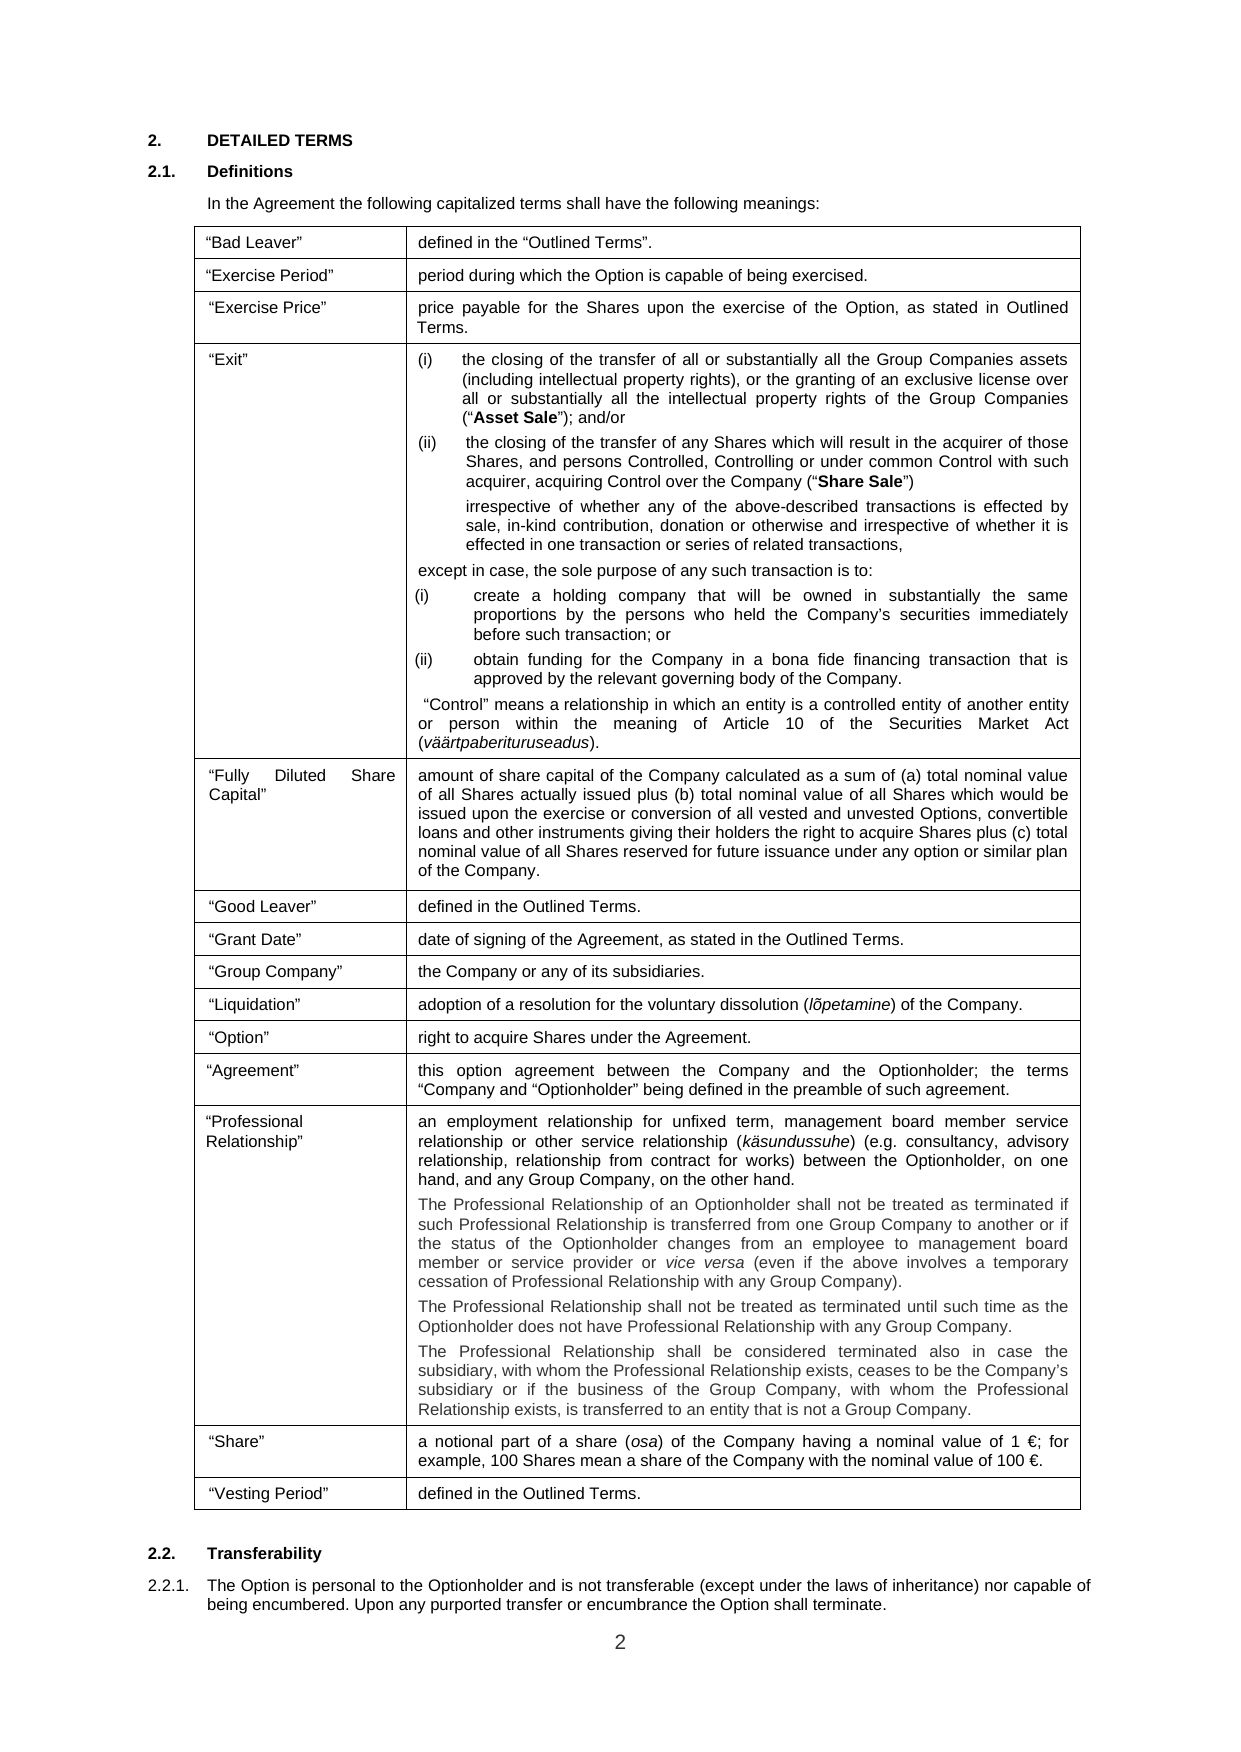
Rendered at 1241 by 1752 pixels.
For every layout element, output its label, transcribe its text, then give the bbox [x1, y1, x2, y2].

table_cell right to acquire Shares under the Agreement. [407, 1021, 1080, 1053]
table_cell the Company or any of its subsidiaries. [407, 956, 1080, 988]
table_cell “Good Leaver” [195, 891, 406, 922]
table_cell “Professional Relationship” [195, 1106, 406, 1425]
table_cell an employment relationship for unfixed term, management board member service relationship or other service relationship (käsundussuhe) (e.g. consultancy, advisory relationship, relationship from contract for works) between the Optionholder, on one hand, and any Group Company, on the other hand. The Professional Relationship of an Optionholder shall not be treated as terminated if such Professional Relationship is transferred from one Group Company to another or if the status of the Optionholder changes from an employee to management board member or service provider or vice versa (even if the above involves a temporary cessation of Professional Relationship with any Group Company). The Professional Relationship shall not be treated as terminated until such time as the Optionholder does not have Professional Relationship with any Group Company. The Professional Relationship shall be considered terminated also in case the subsidiary, with whom the Professional Relationship exists, ceases to be the Company’s subsidiary or if the business of the Group Company, with whom the Professional Relationship exists, is transferred to an entity that is not a Group Company. [407, 1106, 1080, 1425]
table_cell this option agreement between the Company and the Optionholder; the terms “Company and “Optionholder” being defined in the preamble of such agreement. [407, 1054, 1080, 1105]
table_cell “Fully Diluted Share Capital” [195, 759, 406, 889]
table_cell “Exercise Price” [195, 292, 406, 343]
table_cell defined in the Outlined Terms. [407, 1478, 1080, 1509]
table_cell adoption of a resolution for the voluntary dissolution (lõpetamine) of the Company. [407, 989, 1080, 1020]
table_cell price payable for the Shares upon the exercise of the Option, as stated in Outlined Terms. [407, 292, 1080, 343]
subtitle In the Agreement the following capitalized terms shall have the following meanings: [207, 194, 1092, 213]
table_cell “Group Company” [195, 956, 406, 988]
table_cell “Liquidation” [195, 989, 406, 1020]
table_cell “Share” [195, 1426, 406, 1477]
table_cell “Agreement” [195, 1054, 406, 1105]
table_cell date of signing of the Agreement, as stated in the Outlined Terms. [407, 923, 1080, 955]
table_cell period during which the Option is capable of being exercised. [407, 259, 1080, 291]
subtitle The Option is personal to the Optionholder and is not transferable (except under the laws of inheritance) nor capable of being encumbered. Upon any purported transfer or encumbrance the Option shall terminate. [148, 1575, 1092, 1614]
table_cell defined in the Outlined Terms. [407, 891, 1080, 922]
table_cell “Exercise Period” [195, 259, 406, 291]
table_cell the closing of the transfer of all or substantially all the Group Companies assets (including intellectual property rights), or the granting of an exclusive license over all or substantially all the intellectual property rights of the Group Companies (“Asset Sale”); and/or the closing of the transfer of any Shares which will result in the acquirer of those Shares, and persons Controlled, Controlling or under common Control with such acquirer, acquiring Control over the Company (“Share Sale”) irrespective of whether any of the above-described transactions is effected by sale, in-kind contribution, donation or otherwise and irrespective of whether it is effected in one transaction or series of related transactions, except in case, the sole purpose of any such transaction is to: create a holding company that will be owned in substantially the same proportions by the persons who held the Company’s securities immediately before such transaction; or obtain funding for the Company in a bona fide financing transaction that is approved by the relevant governing body of the Company. “Control” means a relationship in which an entity is a controlled entity of another entity or person within the meaning of Article 10 of the Securities Market Act (väärtpaberituruseadus). [407, 344, 1080, 758]
subtitle DETAILED TERMS [148, 131, 1092, 150]
table_header defined in the “Outlined Terms”. [407, 227, 1080, 258]
table_cell “Vesting Period” [195, 1478, 406, 1509]
table_cell “Grant Date” [195, 923, 406, 955]
subtitle Transferability [148, 1544, 1092, 1563]
table_cell “Exit” [195, 344, 406, 758]
table_cell a notional part of a share (osa) of the Company having a nominal value of 1 €; for example, 100 Shares mean a share of the Company with the nominal value of 100 €. [407, 1426, 1080, 1477]
table_header “Bad Leaver” [195, 227, 406, 258]
table_cell amount of share capital of the Company calculated as a sum of (a) total nominal value of all Shares actually issued plus (b) total nominal value of all Shares which would be issued upon the exercise or conversion of all vested and unvested Options, convertible loans and other instruments giving their holders the right to acquire Shares plus (c) total nominal value of all Shares reserved for future issuance under any option or similar plan of the Company. [407, 759, 1080, 889]
table_cell “Option” [195, 1021, 406, 1053]
subtitle Definitions [148, 162, 1092, 181]
